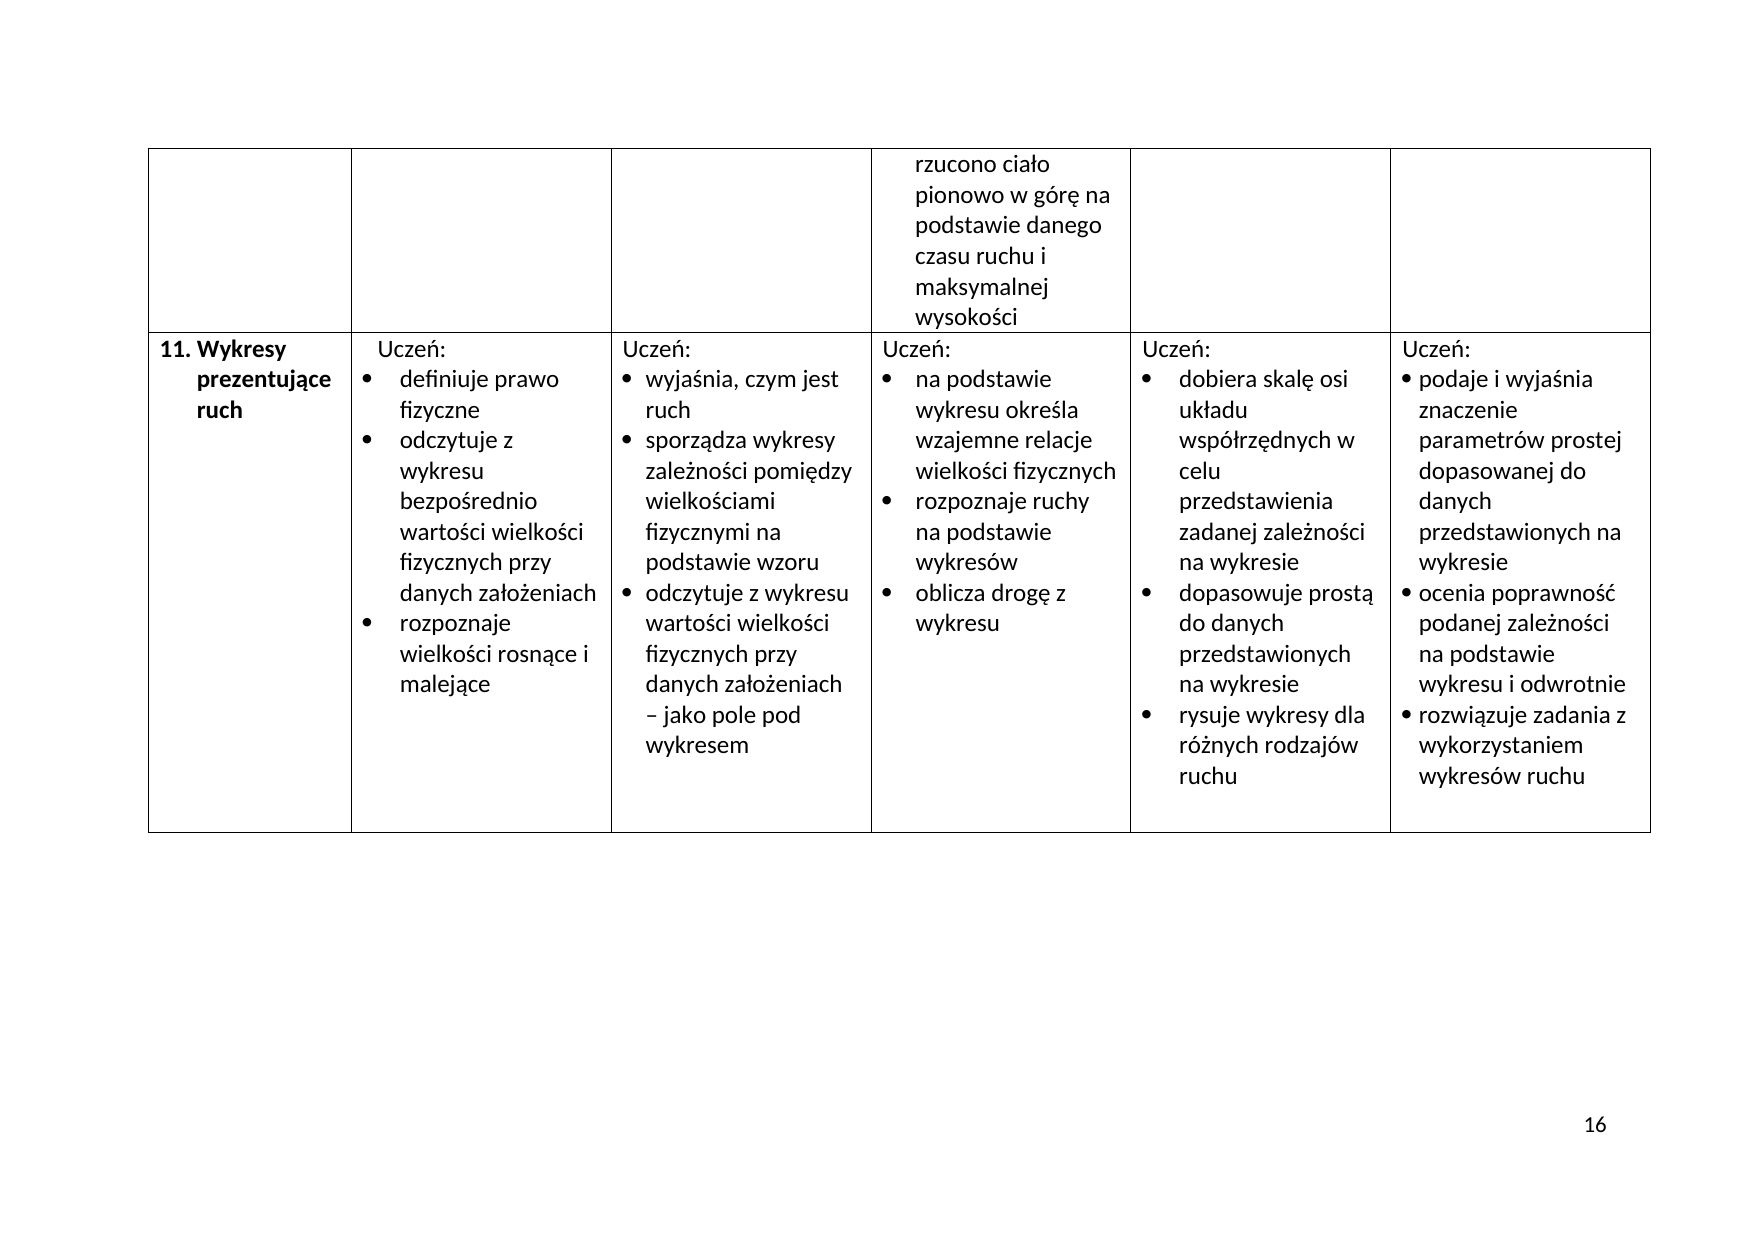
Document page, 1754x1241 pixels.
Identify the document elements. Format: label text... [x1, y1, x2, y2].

table_cell Uczeń: na podstawie wykresu określa wzajemne relacje wielkości fizycznych rozpoznaje ruchy na podstawie wykresów oblicza drogę z wykresu [872, 333, 1130, 832]
table_cell Uczeń: dobiera skalę osi układu współrzędnych w celu przedstawienia zadanej zależności na wykresie dopasowuje prostą do danych przedstawionych na wykresie rysuje wykresy dla różnych rodzajów ruchu [1131, 333, 1390, 832]
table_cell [149, 149, 351, 332]
table_cell Uczeń: definiuje prawo fizyczne odczytuje z wykresu bezpośrednio wartości wielkości fizycznych przy danych założeniach rozpoznaje wielkości rosnące i malejące [352, 333, 611, 832]
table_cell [1131, 149, 1390, 332]
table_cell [612, 149, 871, 332]
table_cell Uczeń: wyjaśnia, czym jest ruch sporządza wykresy zależności pomiędzy wielkościami fizycznymi na podstawie wzoru odczytuje z wykresu wartości wielkości fizycznych przy danych założeniach – jako pole pod wykresem [612, 333, 871, 832]
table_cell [352, 149, 611, 332]
table_cell Uczeń: podaje i wyjaśnia znaczenie parametrów prostej dopasowanej do danych przedstawionych na wykresie ocenia poprawność podanej zależności na podstawie wykresu i odwrotnie rozwiązuje zadania z wykorzystaniem wykresów ruchu [1391, 333, 1650, 832]
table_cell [872, 149, 1130, 332]
table_cell Wykresy prezentujące ruch [149, 333, 351, 832]
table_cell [1391, 149, 1650, 332]
